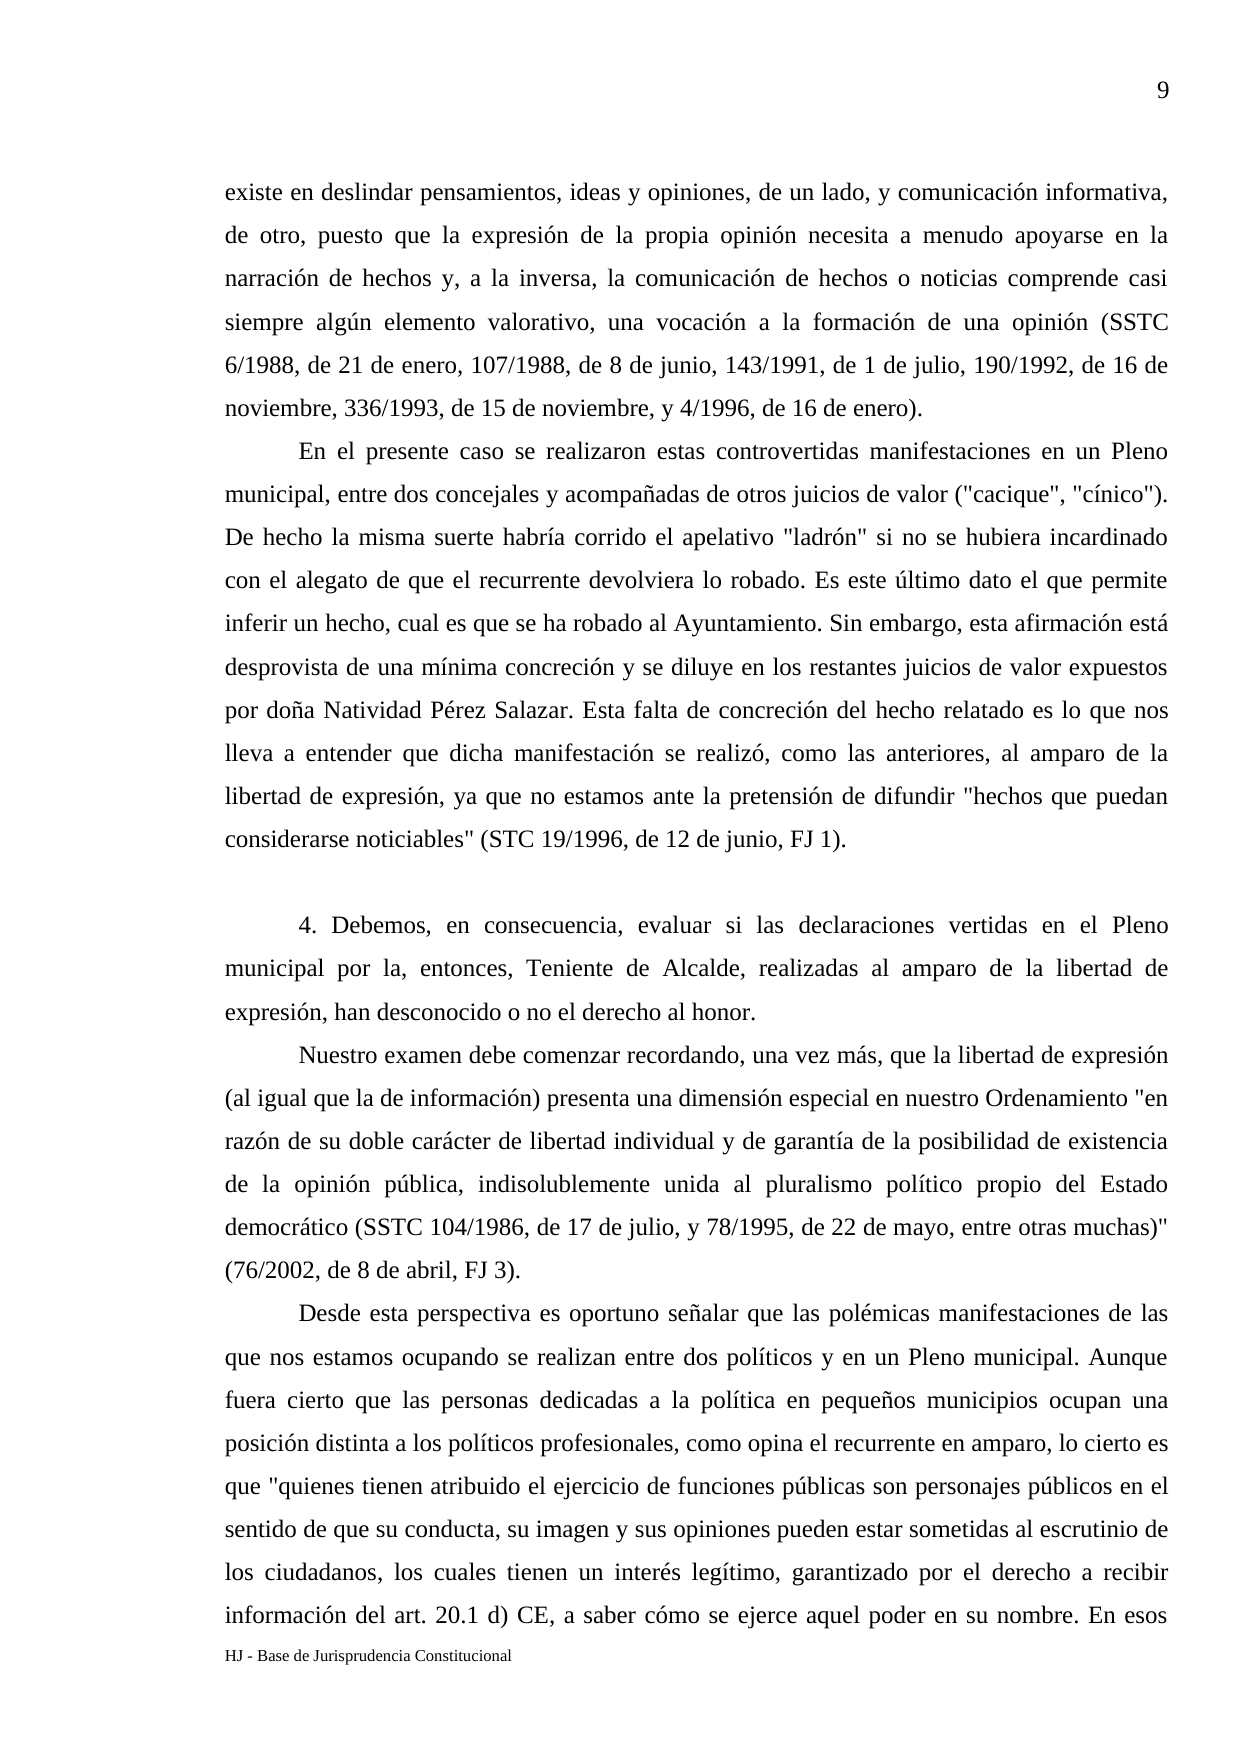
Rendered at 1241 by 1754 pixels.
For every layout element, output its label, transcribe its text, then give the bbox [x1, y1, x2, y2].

text 4. Debemos, en consecuencia, evaluar si las declaraciones vertidas en el Pleno municipal por la, entonces, Teniente de Alcalde, realizadas al amparo de la libertad de expresión, han desconocido o no el derecho al honor. [224, 910, 1169, 1025]
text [224, 1298, 1169, 1629]
text En el presente caso se realizaron estas controvertidas manifestaciones en un Pleno municipal, entre dos concejales y acompañadas de otros juicios de valor ("cacique", "cínico"). De hecho la misma suerte habría corrido el apelativo "ladrón" si no se hubiera incardinado con el alegato de que el recurrente devolviera lo robado. Es este último dato el que permite inferir un hecho, cual es que se ha robado al Ayuntamiento. Sin embargo, esta afirmación está desprovista de una mínima concreción y se diluye en los restantes juicios de valor expuestos por doña Natividad Pérez Salazar. Esta falta de concreción del hecho relatado es lo que nos lleva a entender que dicha manifestación se realizó, como las anteriores, al amparo de la libertad de expresión, ya que no estamos ante la pretensión de difundir "hechos que puedan considerarse noticiables" (STC 19/1996, de 12 de junio, FJ 1). [224, 436, 1169, 853]
text Nuestro examen debe comenzar recordando, una vez más, que la libertad de expresión (al igual que la de información) presenta una dimensión especial en nuestro Ordenamiento "en razón de su doble carácter de libertad individual y de garantía de la posibilidad de existencia de la opinión pública, indisolublemente unida al pluralismo político propio del Estado democrático (SSTC 104/1986, de 17 de julio, y 78/1995, de 22 de mayo, entre otras muchas)" (76/2002, de 8 de abril, FJ 3). [224, 1040, 1169, 1284]
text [224, 177, 1169, 422]
